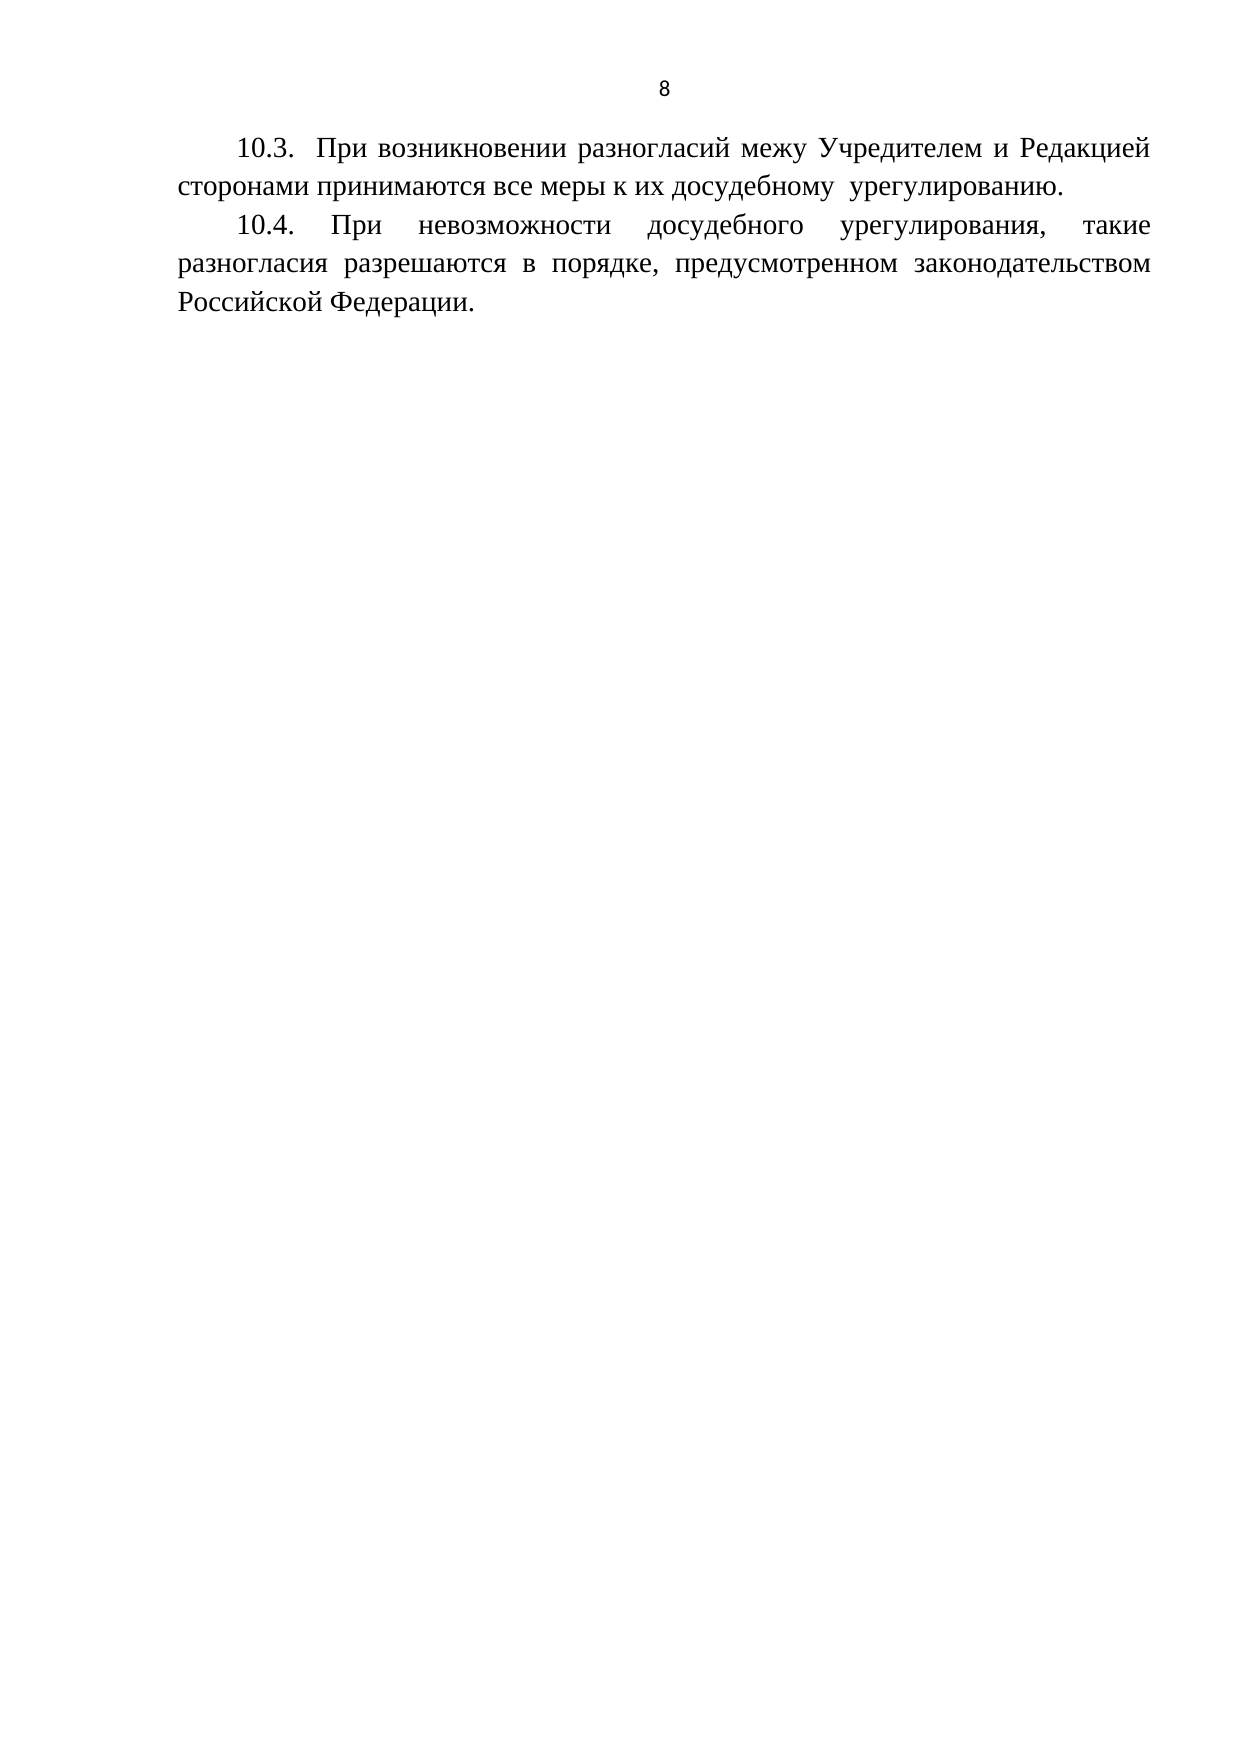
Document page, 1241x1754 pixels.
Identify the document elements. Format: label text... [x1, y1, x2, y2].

text 10.4. При невозможности досудебного урегулирования, такие разногласия разрешаются в порядке, предусмотренном законодательством Российской Федерации. [177, 207, 1152, 317]
text 10.3. При возникновении разногласий межу Учредителем и Редакцией сторонами принимаются все меры к их досудебному урегулированию. [177, 130, 1152, 202]
